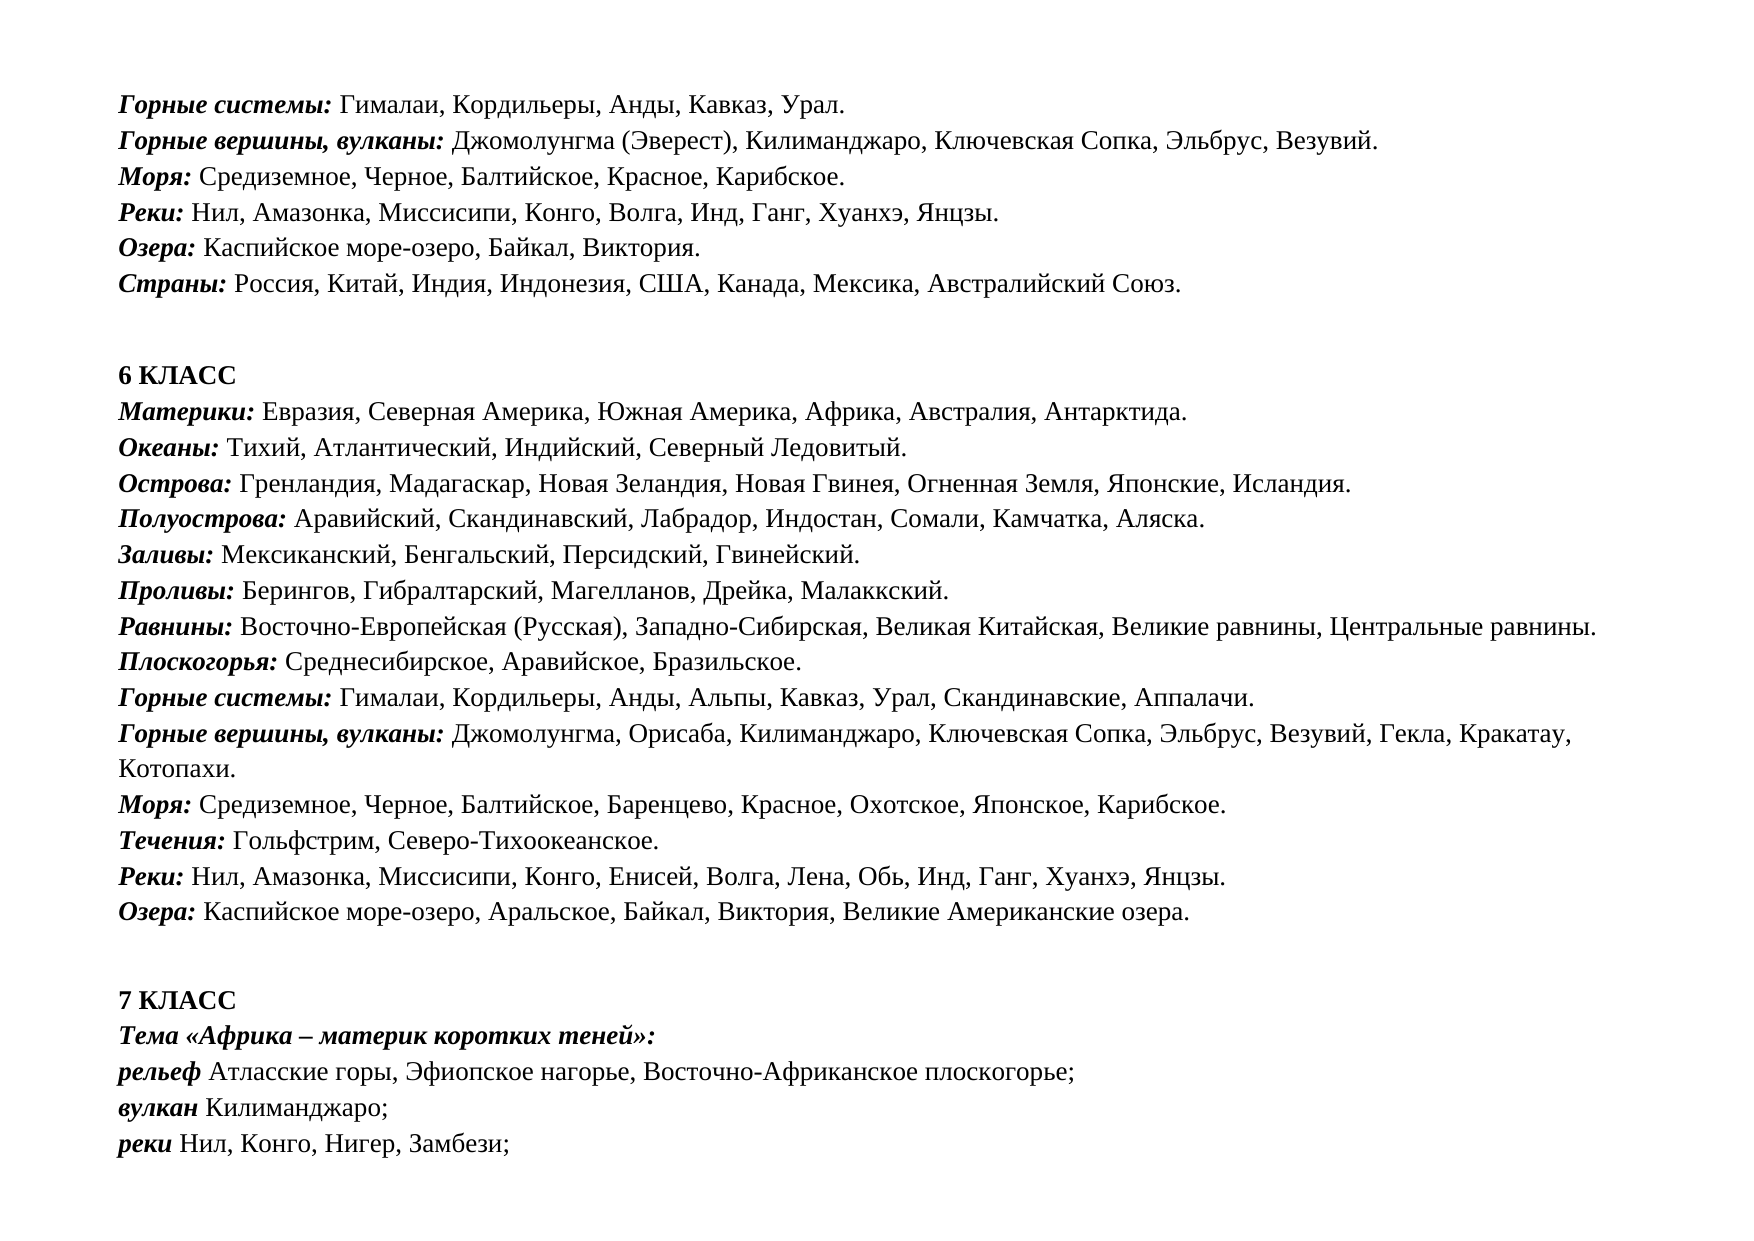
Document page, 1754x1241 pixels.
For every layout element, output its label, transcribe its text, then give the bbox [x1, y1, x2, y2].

text 6 КЛАСС Материки: Евразия, Северная Америка, Южная Америка, Африка, Австралия, Антарктида. Океаны: Тихий, Атлантический, Индийский, Северный Ледовитый. Острова: Гренландия, Мадагаскар, Новая Зеландия, Новая Гвинея, Огненная Земля, Японские, Исландия. Полуострова: Аравийский, Скандинавский, Лабрадор, Индостан, Сомали, Камчатка, Аляска. Заливы: Мексиканский, Бенгальский, Персидский, Гвинейский. Проливы: Берингов, Гибралтарский, Магелланов, Дрейка, Малаккский. Равнины: Восточно-Европейская (Русская), Западно-Сибирская, Великая Китайская, Великие равнины, Центральные равнины. Плоскогорья: Среднесибирское, Аравийское, Бразильское. Горные системы: Гималаи, Кордильеры, Анды, Альпы, Кавказ, Урал, Скандинавские, Аппалачи. Горные вершины, вулканы: Джомолунгма, Орисаба, Килиманджаро, Ключевская Сопка, Эльбрус, Везувий, Гекла, Кракатау, Котопахи. Моря: Средиземное, Черное, Балтийское, Баренцево, Красное, Охотское, Японское, Карибское. Течения: Гольфстрим, Северо-Тихоокеанское. Реки: Нил, Амазонка, Миссисипи, Конго, Енисей, Волга, Лена, Обь, Инд, Ганг, Хуанхэ, Янцзы. Озера: Каспийское море-озеро, Аральское, Байкал, Виктория, Великие Американские озера. [118, 324, 1683, 959]
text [118, 88, 1683, 298]
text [118, 984, 1683, 1158]
